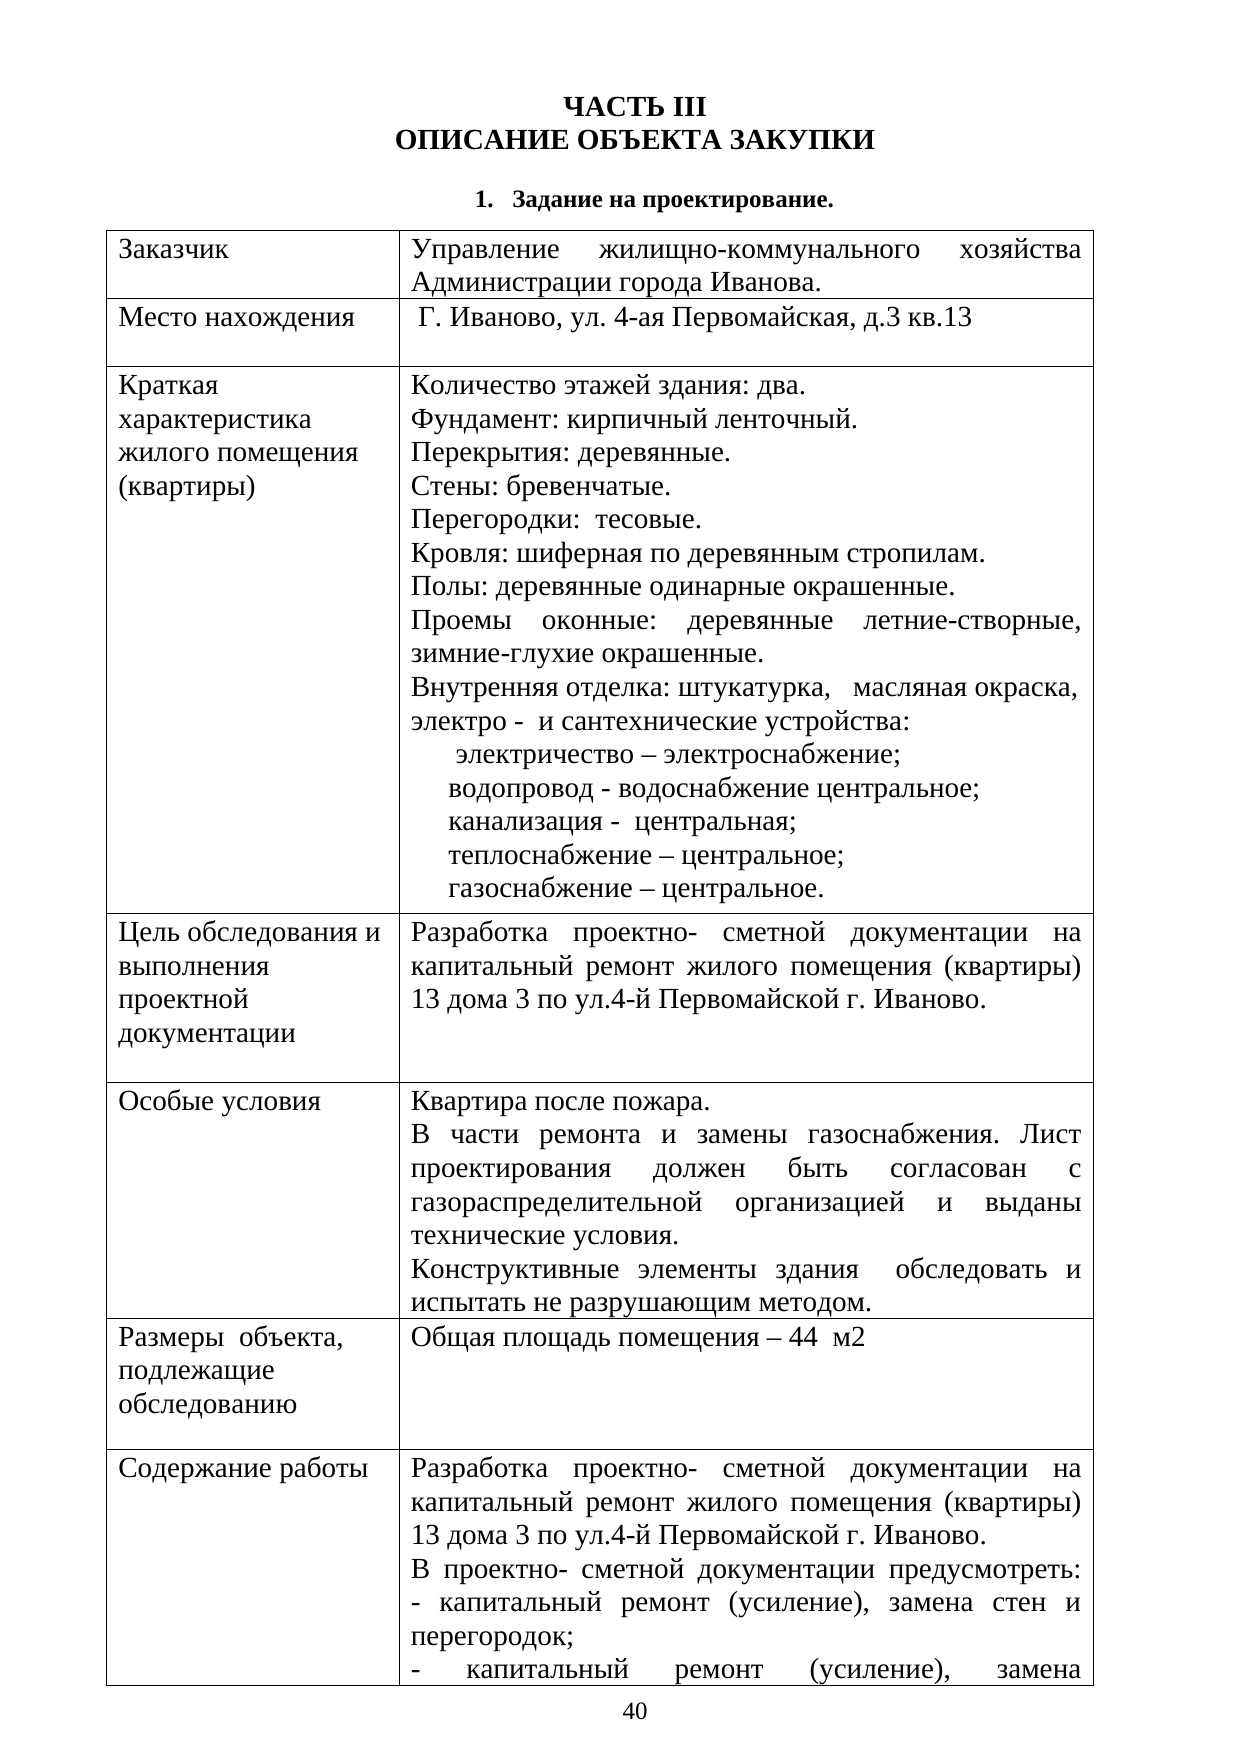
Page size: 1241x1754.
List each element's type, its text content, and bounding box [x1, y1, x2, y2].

table_header Управление жилищно-коммунального хозяйства Администрации города Иванова. [400, 231, 1093, 298]
table_cell Цель обследования и выполнения проектной документации [107, 914, 399, 1082]
table_cell Разработка проектно- сметной документации на капитальный ремонт жилого помещения (квартиры) 13 дома 3 по ул.4-й Первомайской г. Иваново. [400, 914, 1093, 1082]
text ЧАСТЬ III [118, 89, 1152, 122]
table_cell Содержание работы [107, 1450, 399, 1685]
table_cell Общая площадь помещения – 44 м2 [400, 1319, 1093, 1449]
table_cell Место нахождения [107, 299, 399, 366]
table_cell Г. Иваново, ул. 4-ая Первомайская, д.3 кв.13 [400, 299, 1093, 366]
list Задание на проектирование. [162, 184, 1146, 213]
table_cell Особые условия [107, 1083, 399, 1318]
table_cell Размеры объекта, подлежащие обследованию [107, 1319, 399, 1449]
table_header Заказчик [107, 231, 399, 298]
table_cell Краткая характеристика жилого помещения (квартиры) [107, 367, 399, 913]
text ОПИСАНИЕ ОБЪЕКТА ЗАКУПКИ [118, 122, 1152, 156]
table_cell Количество этажей здания: два. Фундамент: кирпичный ленточный. Перекрытия: деревянные. Стены: бревенчатые. Перегородки: тесовые. Кровля: шиферная по деревянным стропилам. Полы: деревянные одинарные окрашенные. Проемы оконные: деревянные летние-створные, зимние-глухие окрашенные. Внутренняя отделка: штукатурка, масляная окраска, электро - и сантехнические устройства: электричество – электроснабжение; водопровод - водоснабжение центральное; канализация - центральная; теплоснабжение – центральное; газоснабжение – центральное. [400, 367, 1093, 913]
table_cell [400, 1450, 1093, 1685]
table_cell Квартира после пожара. В части ремонта и замены газоснабжения. Лист проектирования должен быть согласован с газораспределительной организацией и выданы технические условия. Конструктивные элементы здания обследовать и испытать не разрушающим методом. [400, 1083, 1093, 1318]
